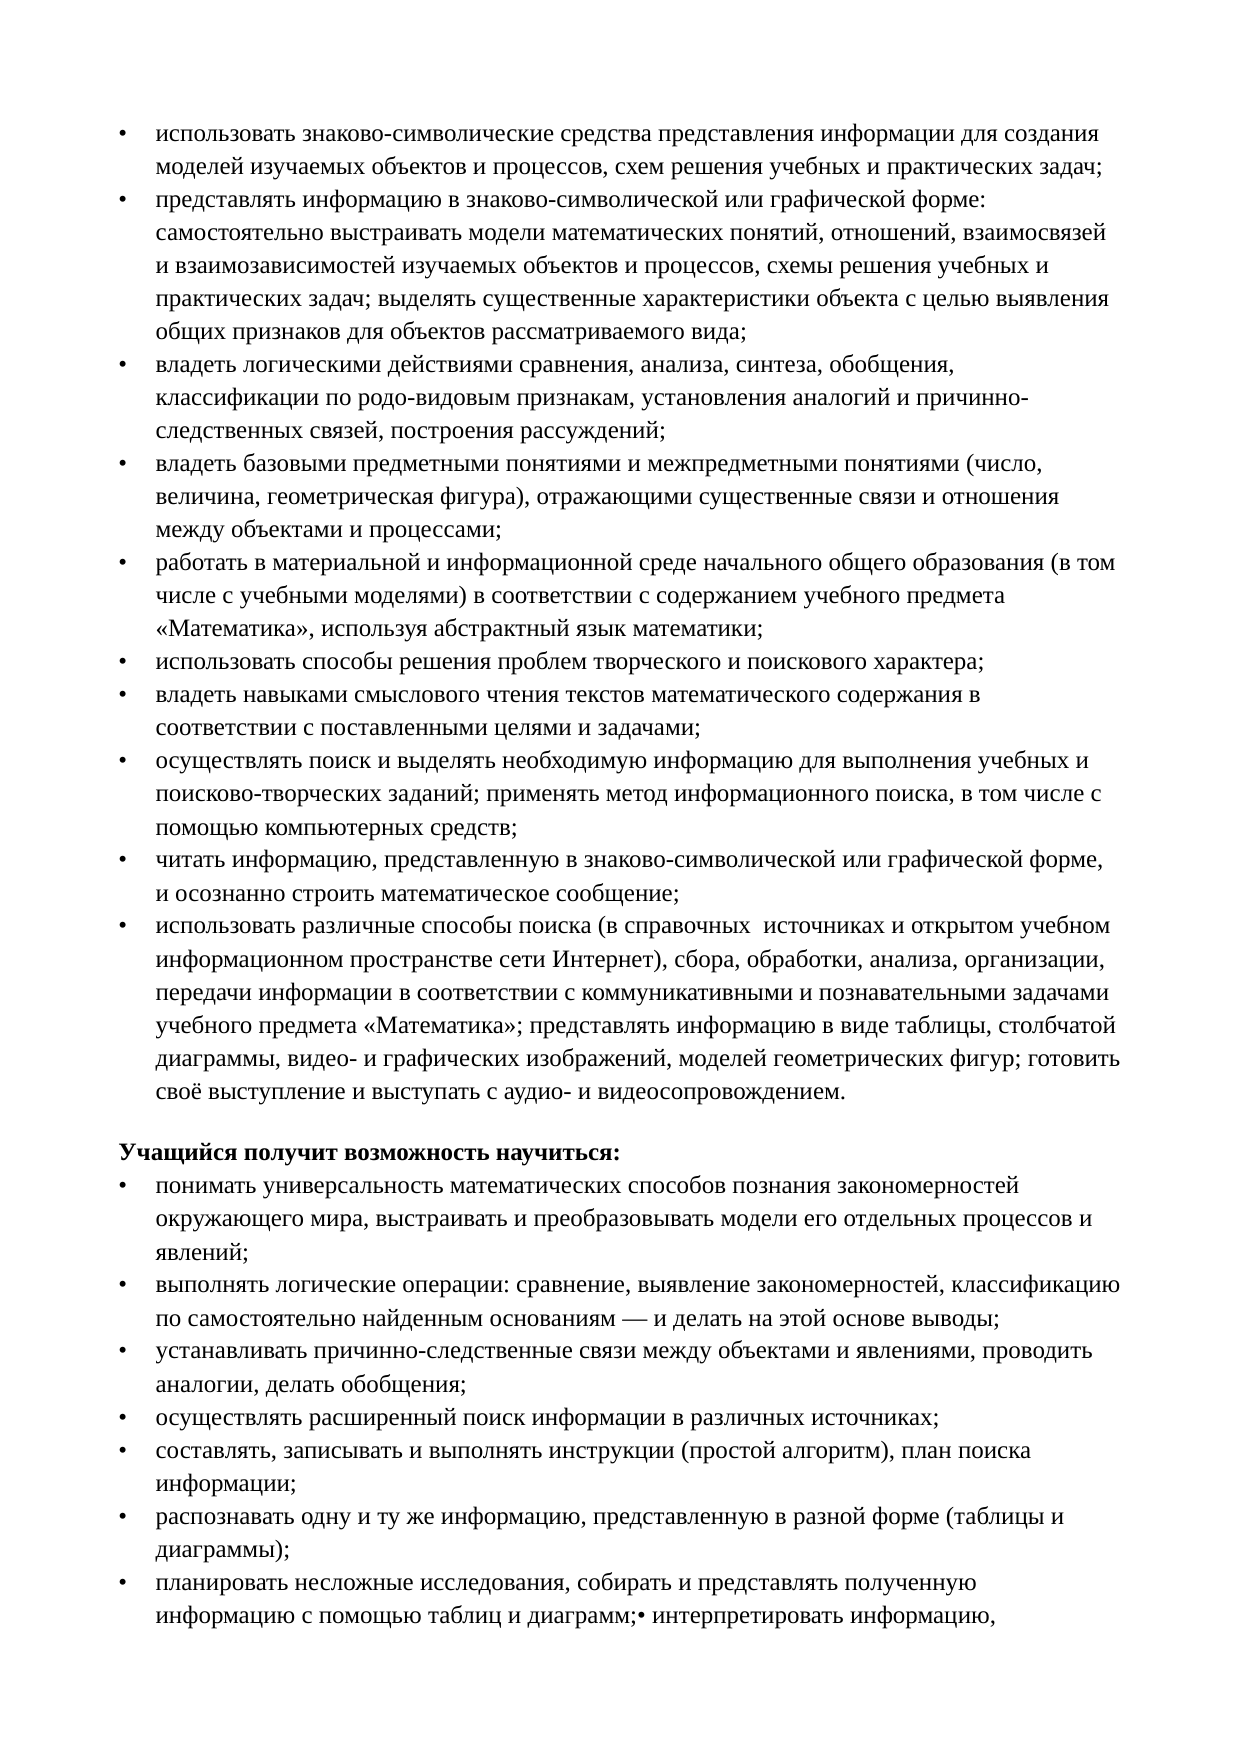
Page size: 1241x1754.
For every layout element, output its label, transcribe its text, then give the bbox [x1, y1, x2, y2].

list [118, 1567, 1122, 1628]
list составлять, записывать и выполнять инструкции (простой алгоритм), план поиска информации; [118, 1435, 1122, 1496]
list работать в материальной и информационной среде начального общего образования (в том числе с учебными моделями) в соответствии с содержанием учебного предмета «Математика», используя абстрактный язык математики; [118, 547, 1122, 642]
list осуществлять расширенный поиск информации в различных источниках; [118, 1402, 1122, 1430]
list использовать способы решения проблем творческого и поискового характера; [118, 646, 1122, 675]
list осуществлять поиск и выделять необходимую информацию для выполнения учебных и поисково-творческих заданий; применять метод информационного поиска, в том числе с помощью компьютерных средств; [118, 746, 1122, 840]
list выполнять логические операции: сравнение, выявление закономерностей, классификацию по самостоятельно найденным основаниям — и делать на этой основе выводы; [118, 1269, 1122, 1331]
list владеть навыками смыслового чтения текстов математического содержания в соответствии с поставленными целями и задачами; [118, 679, 1122, 741]
list представлять информацию в знаково-символической или графической форме: самостоятельно выстраивать модели математических понятий, отношений, взаимосвязей и взаимозависимостей изучаемых объектов и процессов, схемы решения учебных и практических задач; выделять существенные характеристики объекта с целью выявления общих признаков для объектов рассматриваемого вида; [118, 184, 1122, 345]
list владеть логическими действиями сравнения, анализа, синтеза, обобщения, классификации по родо-видовым признакам, установления аналогий и причинно-следственных связей, построения рассуждений; [118, 349, 1122, 444]
list читать информацию, представленную в знаково-символической или графической форме, и осознанно строить математическое сообщение; [118, 844, 1122, 906]
list распознавать одну и ту же информацию, представленную в разной форме (таблицы и диаграммы); [118, 1501, 1122, 1562]
list использовать различные способы поиска (в справочных источниках и открытом учебном информационном пространстве сети Интернет), сбора, обработки, анализа, организации, передачи информации в соответствии с коммуникативными и познавательными задачами учебного предмета «Математика»; представлять информацию в виде таблицы, столбчатой диаграммы, видео- и графических изображений, моделей геометрических фигур; готовить своё выступление и выступать с аудио- и видеосопровождением. [118, 911, 1122, 1104]
list понимать универсальность математических способов познания закономерностей окружающего мира, выстраивать и преобразовывать модели его отдельных процессов и явлений; [118, 1171, 1122, 1265]
text Учащийся получит возможность научиться: [118, 1137, 1122, 1166]
list использовать знаково-символические средства представления информации для создания моделей изучаемых объектов и процессов, схем решения учебных и практических задач; [118, 118, 1122, 180]
list владеть базовыми предметными понятиями и межпредметными понятиями (число, величина, геометрическая фигура), отражающими существенные связи и отношения между объектами и процессами; [118, 448, 1122, 543]
list устанавливать причинно-следственные связи между объектами и явлениями, проводить аналогии, делать обобщения; [118, 1336, 1122, 1397]
